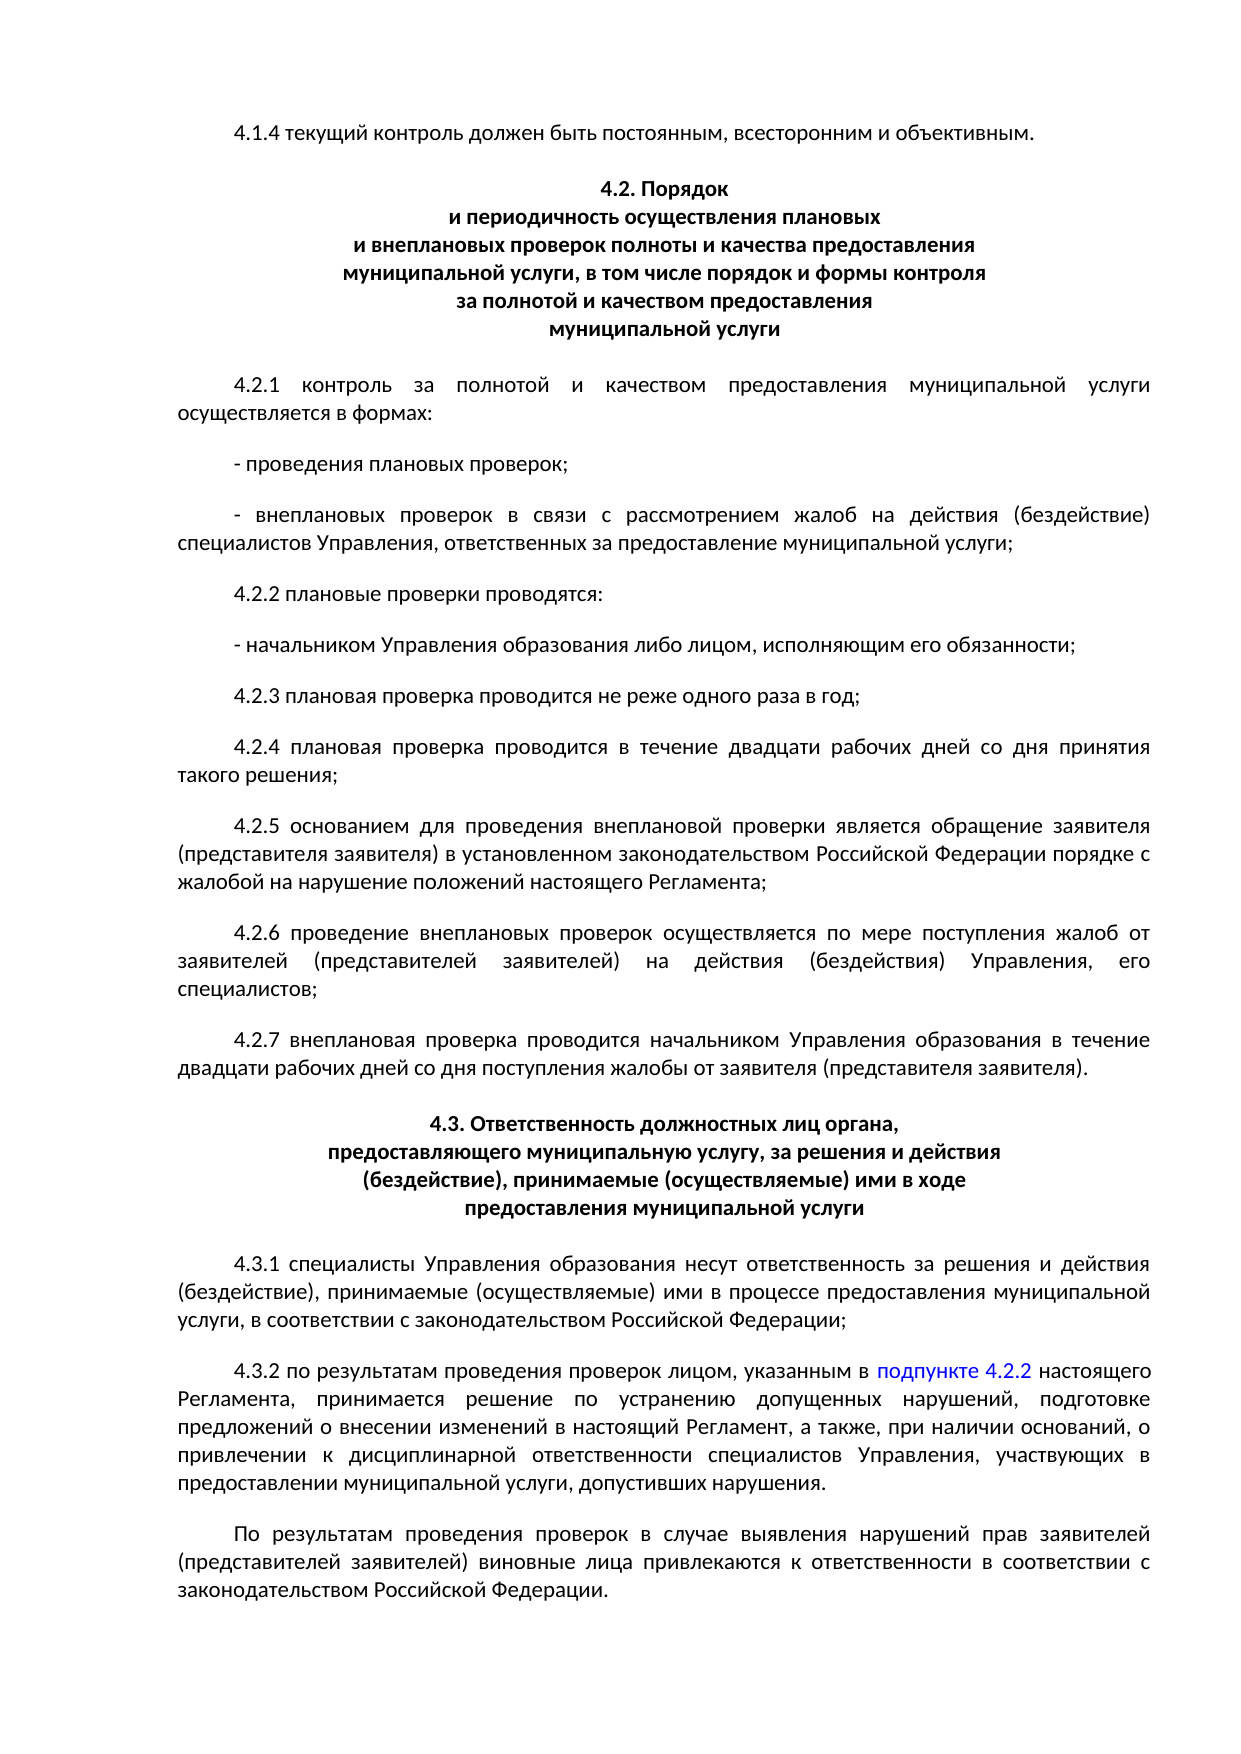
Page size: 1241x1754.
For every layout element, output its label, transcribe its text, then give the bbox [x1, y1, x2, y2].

title предоставляющего муниципальную услугу, за решения и действия [177, 1137, 1152, 1165]
text 4.2.5 основанием для проведения внеплановой проверки является обращение заявителя (представителя заявителя) в установленном законодательством Российской Федерации порядке с жалобой на нарушение положений настоящего Регламента; [177, 811, 1152, 895]
title муниципальной услуги, в том числе порядок и формы контроля [177, 258, 1152, 286]
title и внеплановых проверок полноты и качества предоставления [177, 230, 1152, 258]
text - начальником Управления образования либо лицом, исполняющим его обязанности; [177, 630, 1152, 658]
text По результатам проведения проверок в случае выявления нарушений прав заявителей (представителей заявителей) виновные лица привлекаются к ответственности в соответствии с законодательством Российской Федерации. [177, 1519, 1152, 1603]
text 4.3.1 специалисты Управления образования несут ответственность за решения и действия (бездействие), принимаемые (осуществляемые) ими в процессе предоставления муниципальной услуги, в соответствии с законодательством Российской Федерации; [177, 1249, 1152, 1333]
text 4.2.2 плановые проверки проводятся: [177, 579, 1152, 607]
text 4.2.1 контроль за полнотой и качеством предоставления муниципальной услуги осуществляется в формах: [177, 370, 1152, 426]
text 4.3.2 по результатам проведения проверок лицом, указанным в подпункте 4.2.2 настоящего Регламента, принимается решение по устранению допущенных нарушений, подготовке предложений о внесении изменений в настоящий Регламент, а также, при наличии оснований, о привлечении к дисциплинарной ответственности специалистов Управления, участвующих в предоставлении муниципальной услуги, допустивших нарушения. [177, 1356, 1152, 1496]
title 4.3. Ответственность должностных лиц органа, [177, 1109, 1152, 1137]
title муниципальной услуги [177, 314, 1152, 342]
title 4.2. Порядок [177, 174, 1152, 202]
title и периодичность осуществления плановых [177, 202, 1152, 230]
text 4.1.4 текущий контроль должен быть постоянным, всесторонним и объективным. [177, 118, 1152, 146]
title предоставления муниципальной услуги [177, 1193, 1152, 1221]
text 4.2.7 внеплановая проверка проводится начальником Управления образования в течение двадцати рабочих дней со дня поступления жалобы от заявителя (представителя заявителя). [177, 1025, 1152, 1081]
title за полнотой и качеством предоставления [177, 286, 1152, 314]
text 4.2.6 проведение внеплановых проверок осуществляется по мере поступления жалоб от заявителей (представителей заявителей) на действия (бездействия) Управления, его специалистов; [177, 918, 1152, 1002]
text - внеплановых проверок в связи с рассмотрением жалоб на действия (бездействие) специалистов Управления, ответственных за предоставление муниципальной услуги; [177, 500, 1152, 556]
title (бездействие), принимаемые (осуществляемые) ими в ходе [177, 1165, 1152, 1193]
text 4.2.3 плановая проверка проводится не реже одного раза в год; [177, 681, 1152, 709]
text 4.2.4 плановая проверка проводится в течение двадцати рабочих дней со дня принятия такого решения; [177, 732, 1152, 788]
text - проведения плановых проверок; [177, 449, 1152, 477]
